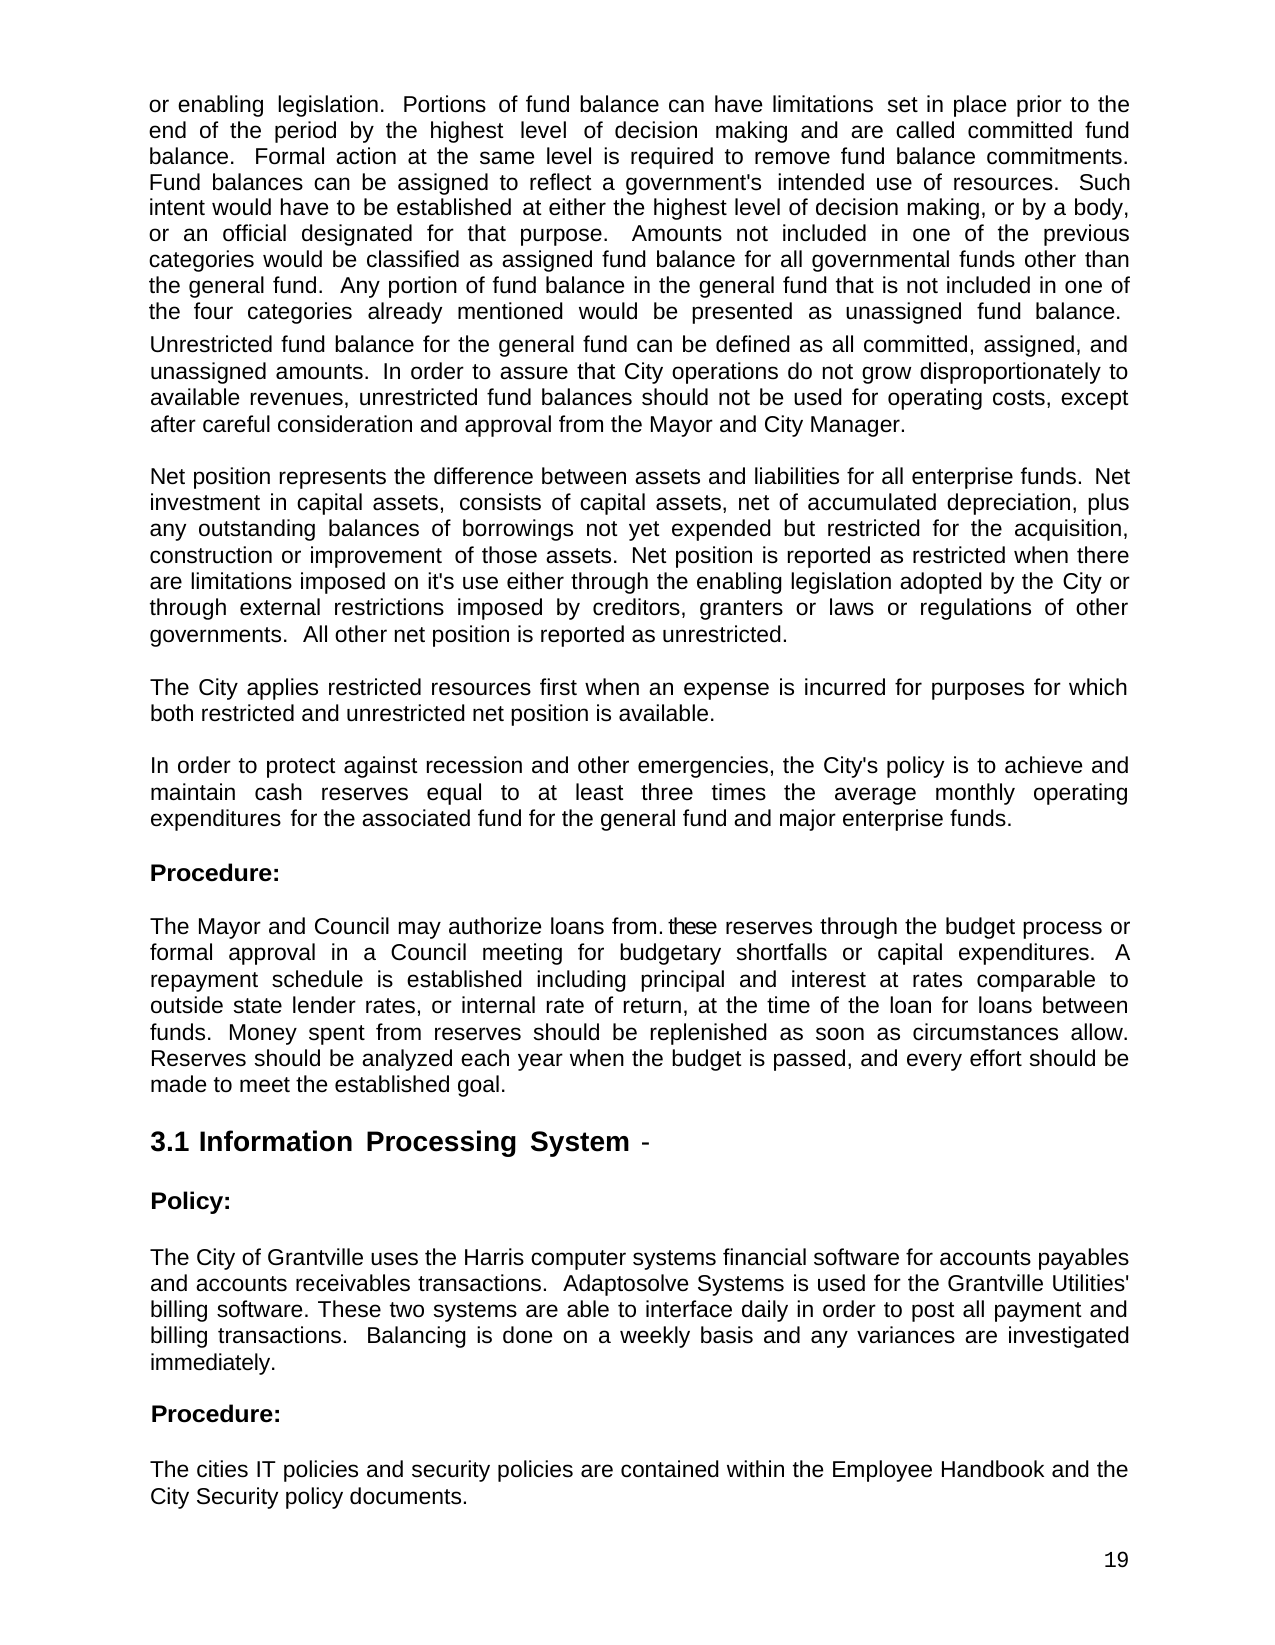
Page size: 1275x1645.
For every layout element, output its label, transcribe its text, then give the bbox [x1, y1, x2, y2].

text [149, 92, 1131, 324]
text The City applies restricted resources first when an expense is incurred for purposes for which both restricted and unrestricted net position is available. [150, 673, 1129, 726]
subtitle Policy: [150, 1187, 1142, 1214]
text The cities IT policies and security policies are contained within the Employee Handbook and the City Security policy documents. [150, 1456, 1130, 1509]
text Unrestricted fund balance for the general fund can be defined as all committed, assigned, and unassigned amounts. In order to assure that City operations do not grow disproportionately to available revenues, unrestricted fund balances should not be used for operating costs, except after careful consideration and approval from the Mayor and City Manager. [149, 331, 1130, 437]
text The City of Grantville uses the Harris computer systems financial software for accounts payables and accounts receivables transactions. Adaptosolve Systems is used for the Grantville Utilities' billing software. These two systems are able to interface daily in order to post all payment and billing transactions. Balancing is done on a weekly basis and any variances are investigated immediately. [150, 1243, 1130, 1375]
text Net position represents the difference between assets and liabilities for all enterprise funds. Net investment in capital assets, consists of capital assets, net of accumulated depreciation, plus any outstanding balances of borrowings not yet expended but restricted for the acquisition, construction or improvement of those assets. Net position is reported as restricted when there are limitations imposed on it's use either through the enabling legislation adopted by the City or through external restrictions imposed by creditors, granters or laws or regulations of other governments. All other net position is reported as unrestricted. [149, 463, 1130, 647]
text The Mayor and Council may authorize loans from. these reserves through the budget process or formal approval in a Council meeting for budgetary shortfalls or capital expenditures. A repayment schedule is established including principal and interest at rates comparable to outside state lender rates, or internal rate of return, at the time of the loan for loans between funds. Money spent from reserves should be replenished as soon as circumstances allow. Reserves should be analyzed each year when the budget is passed, and every effort should be made to meet the established goal. [150, 913, 1130, 1097]
text In order to protect against recession and other emergencies, the City's policy is to achieve and maintain cash reserves equal to at least three times the average monthly operating expenditures for the associated fund for the general fund and major enterprise funds. [150, 752, 1129, 831]
subtitle Procedure: [151, 1400, 1142, 1428]
subtitle Procedure: [149, 859, 1142, 887]
subtitle Information Processing System - [150, 1125, 1142, 1157]
